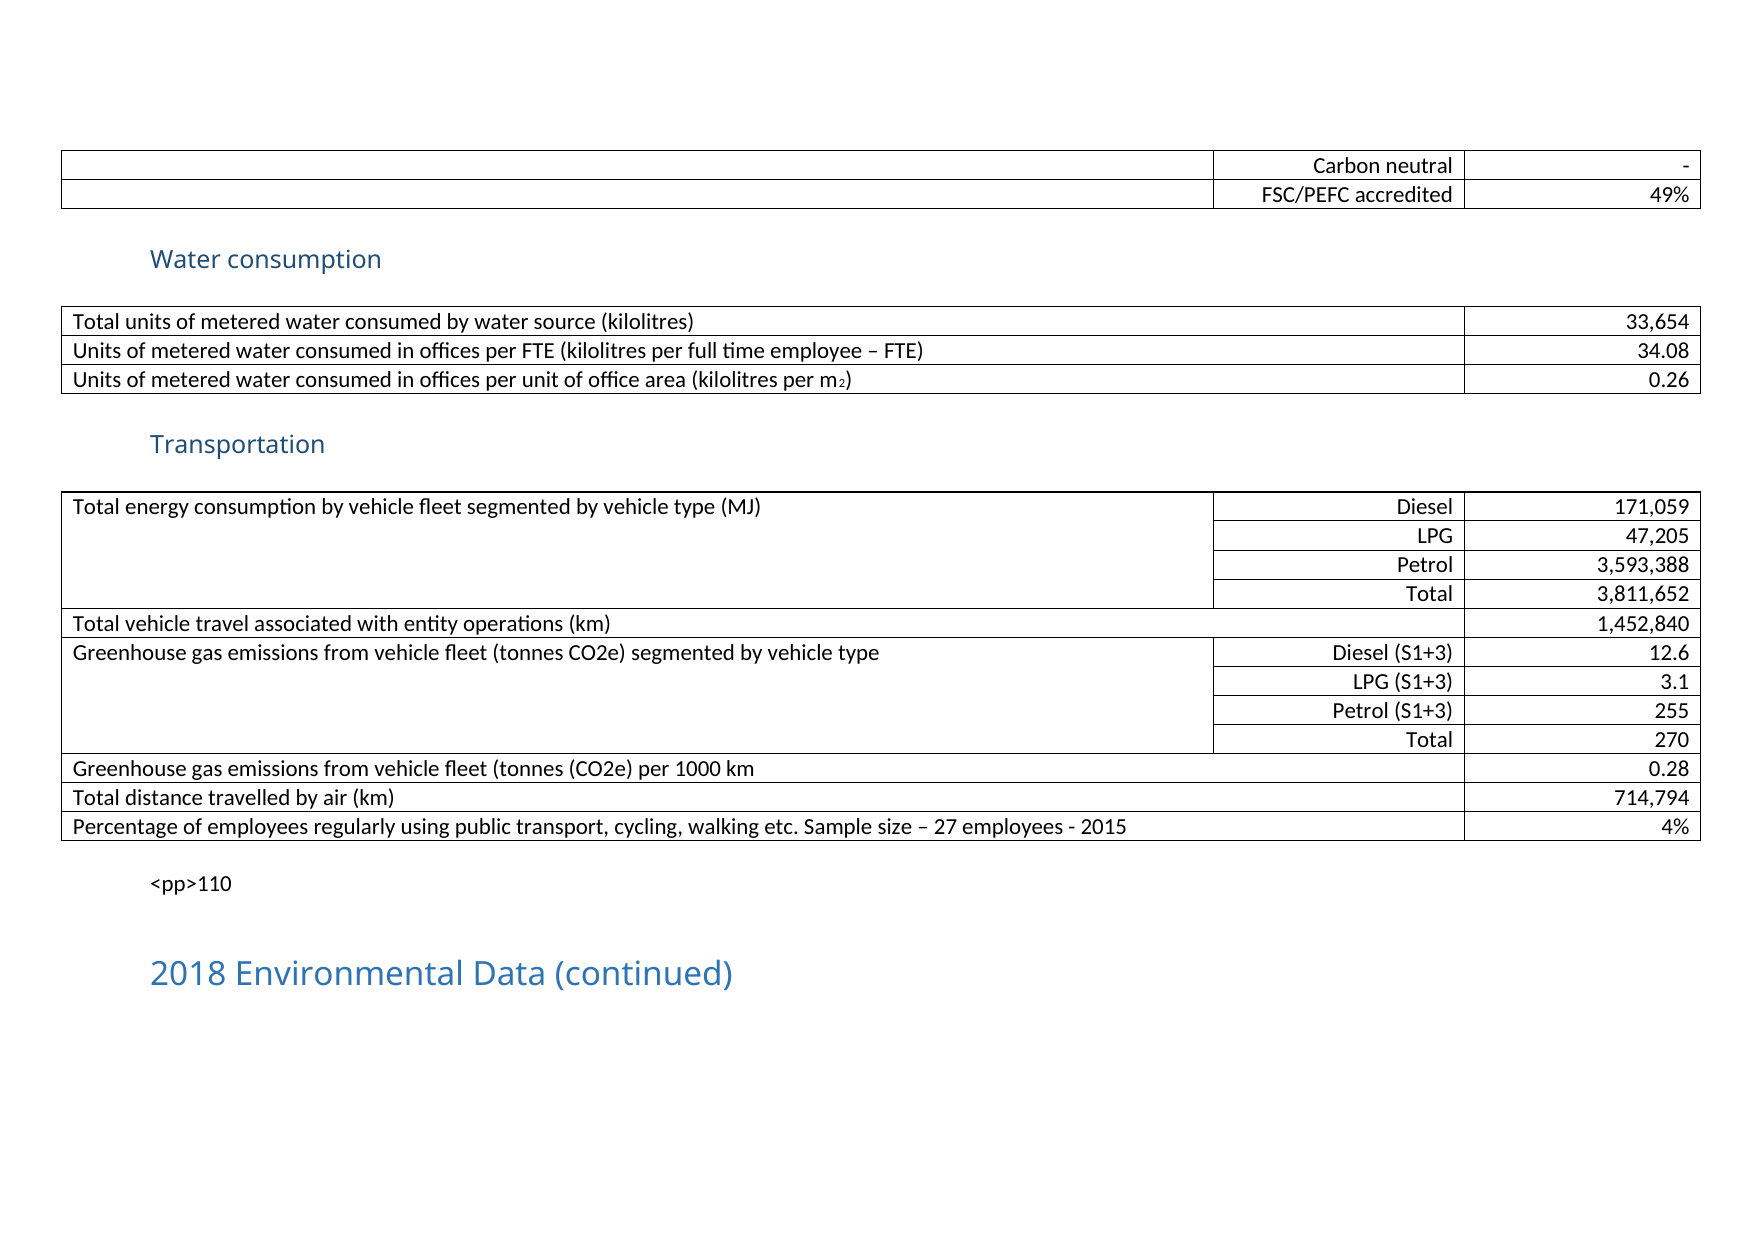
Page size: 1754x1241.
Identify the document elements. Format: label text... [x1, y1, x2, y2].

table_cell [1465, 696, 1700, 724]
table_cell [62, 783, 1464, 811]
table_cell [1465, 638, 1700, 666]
subtitle Transportation [150, 427, 1604, 461]
subtitle 2018 Environmental Data (continued) [150, 950, 1604, 996]
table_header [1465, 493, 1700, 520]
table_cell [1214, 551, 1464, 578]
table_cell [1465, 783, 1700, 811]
subtitle Water consumption [150, 241, 1604, 275]
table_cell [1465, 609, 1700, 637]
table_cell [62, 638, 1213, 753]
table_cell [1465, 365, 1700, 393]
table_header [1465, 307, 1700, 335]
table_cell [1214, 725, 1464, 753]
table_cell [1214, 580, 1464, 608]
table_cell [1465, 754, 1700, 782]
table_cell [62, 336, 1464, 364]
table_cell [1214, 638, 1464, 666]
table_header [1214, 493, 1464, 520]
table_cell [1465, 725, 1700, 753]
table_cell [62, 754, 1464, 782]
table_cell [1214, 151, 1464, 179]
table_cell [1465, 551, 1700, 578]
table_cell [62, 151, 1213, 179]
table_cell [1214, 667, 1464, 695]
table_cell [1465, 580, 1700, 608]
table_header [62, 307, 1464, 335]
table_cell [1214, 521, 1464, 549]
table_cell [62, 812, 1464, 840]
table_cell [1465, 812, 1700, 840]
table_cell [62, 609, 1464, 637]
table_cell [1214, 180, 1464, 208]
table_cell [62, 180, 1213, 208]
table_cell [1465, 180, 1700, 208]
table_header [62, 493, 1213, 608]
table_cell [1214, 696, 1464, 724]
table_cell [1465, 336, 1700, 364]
text <pp>110 [150, 869, 1604, 897]
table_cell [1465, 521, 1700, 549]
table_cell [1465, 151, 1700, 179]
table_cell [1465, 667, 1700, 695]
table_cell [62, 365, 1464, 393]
